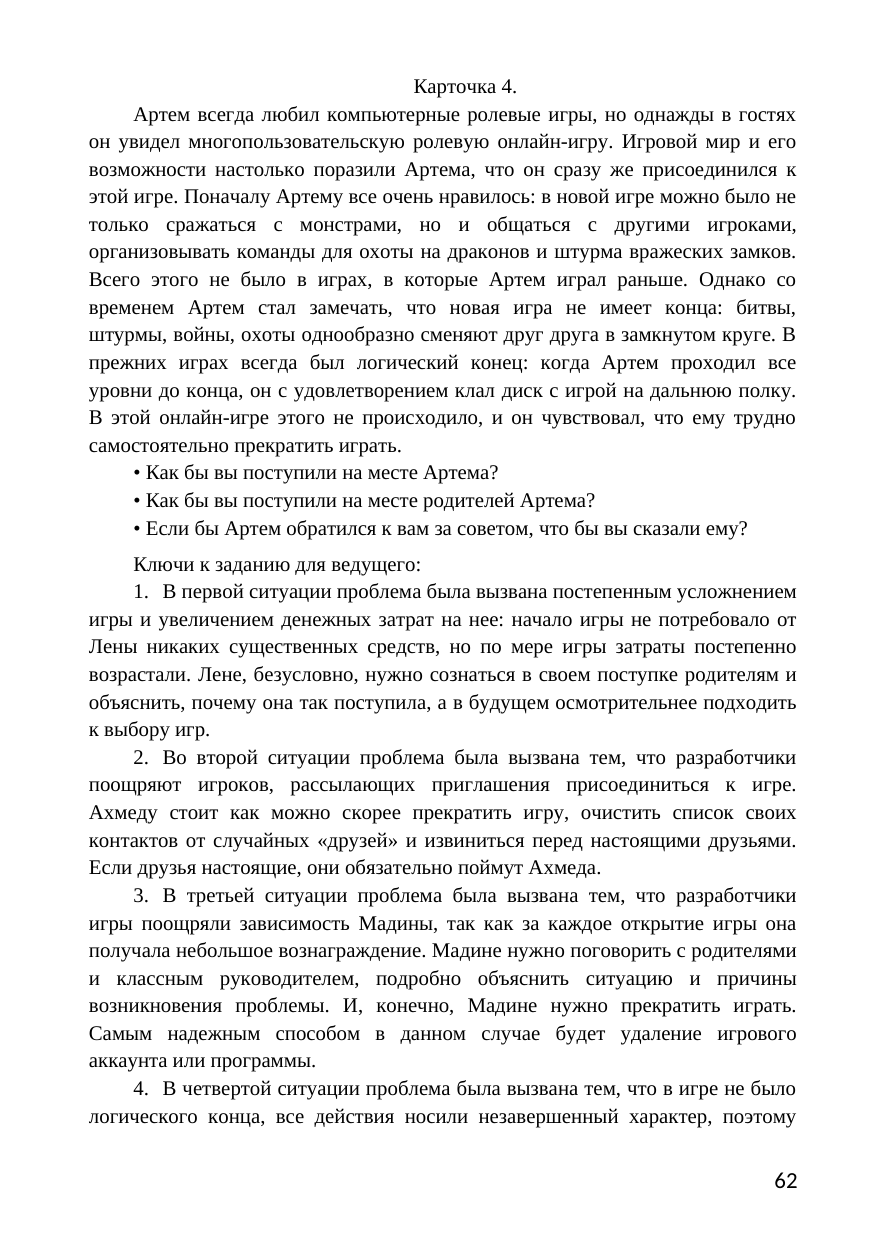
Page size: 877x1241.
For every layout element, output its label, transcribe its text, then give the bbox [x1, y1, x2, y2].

text Карточка 4. [89, 74, 797, 98]
text Артем всегда любил компьютерные ролевые игры, но однажды в гостях он увидел многопользовательскую ролевую онлайн-игру. Игровой мир и его возможности настолько поразили Артема, что он сразу же присоединился к этой игре. Поначалу Артему все очень нравилось: в новой игре можно было не только сражаться с монстрами, но и общаться с другими игроками, организовывать команды для охоты на драконов и штурма вражеских замков. Всего этого не было в играх, в которые Артем играл раньше. Однако со временем Артем стал замечать, что новая игра не имеет конца: битвы, штурмы, войны, охоты однообразно сменяют друг друга в замкнутом круге. В прежних играх всегда был логический конец: когда Артем проходил все уровни до конца, он с удовлетворением клал диск с игрой на дальнюю полку. В этой онлайн-игре этого не происходило, и он чувствовал, что ему трудно самостоятельно прекратить играть. [89, 101, 797, 457]
text 1. В первой ситуации проблема была вызвана постепенным усложнением игры и увеличением денежных затрат на нее: начало игры не потребовало от Лены никаких существенных средств, но по мере игры затраты постепенно возрастали. Лене, безусловно, нужно сознаться в своем поступке родителям и объяснить, почему она так поступила, а в будущем осмотрительнее подходить к выбору игр. [89, 579, 797, 741]
text 2. Во второй ситуации проблема была вызвана тем, что разработчики поощряют игроков, рассылающих приглашения присоединиться к игре. Ахмеду стоит как можно скорее прекратить игру, очистить список своих контактов от случайных «друзей» и извиниться перед настоящими друзьями. Если друзья настоящие, они обязательно поймут Ахмеда. [89, 745, 797, 879]
text Ключи к заданию для ведущего: [89, 552, 797, 576]
text • Как бы вы поступили на месте Артема? [89, 460, 797, 484]
text • Как бы вы поступили на месте родителей Артема? [89, 488, 797, 512]
text 3. В третьей ситуации проблема была вызвана тем, что разработчики игры поощряли зависимость Мадины, так как за каждое открытие игры она получала небольшое вознаграждение. Мадине нужно поговорить с родителями и классным руководителем, подробно объяснить ситуацию и причины возникновения проблемы. И, конечно, Мадине нужно прекратить играть. Самым надежным способом в данном случае будет удаление игрового аккаунта или программы. [89, 883, 797, 1072]
text • Если бы Артем обратился к вам за советом, что бы вы сказали ему? [89, 516, 797, 539]
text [89, 1076, 797, 1128]
